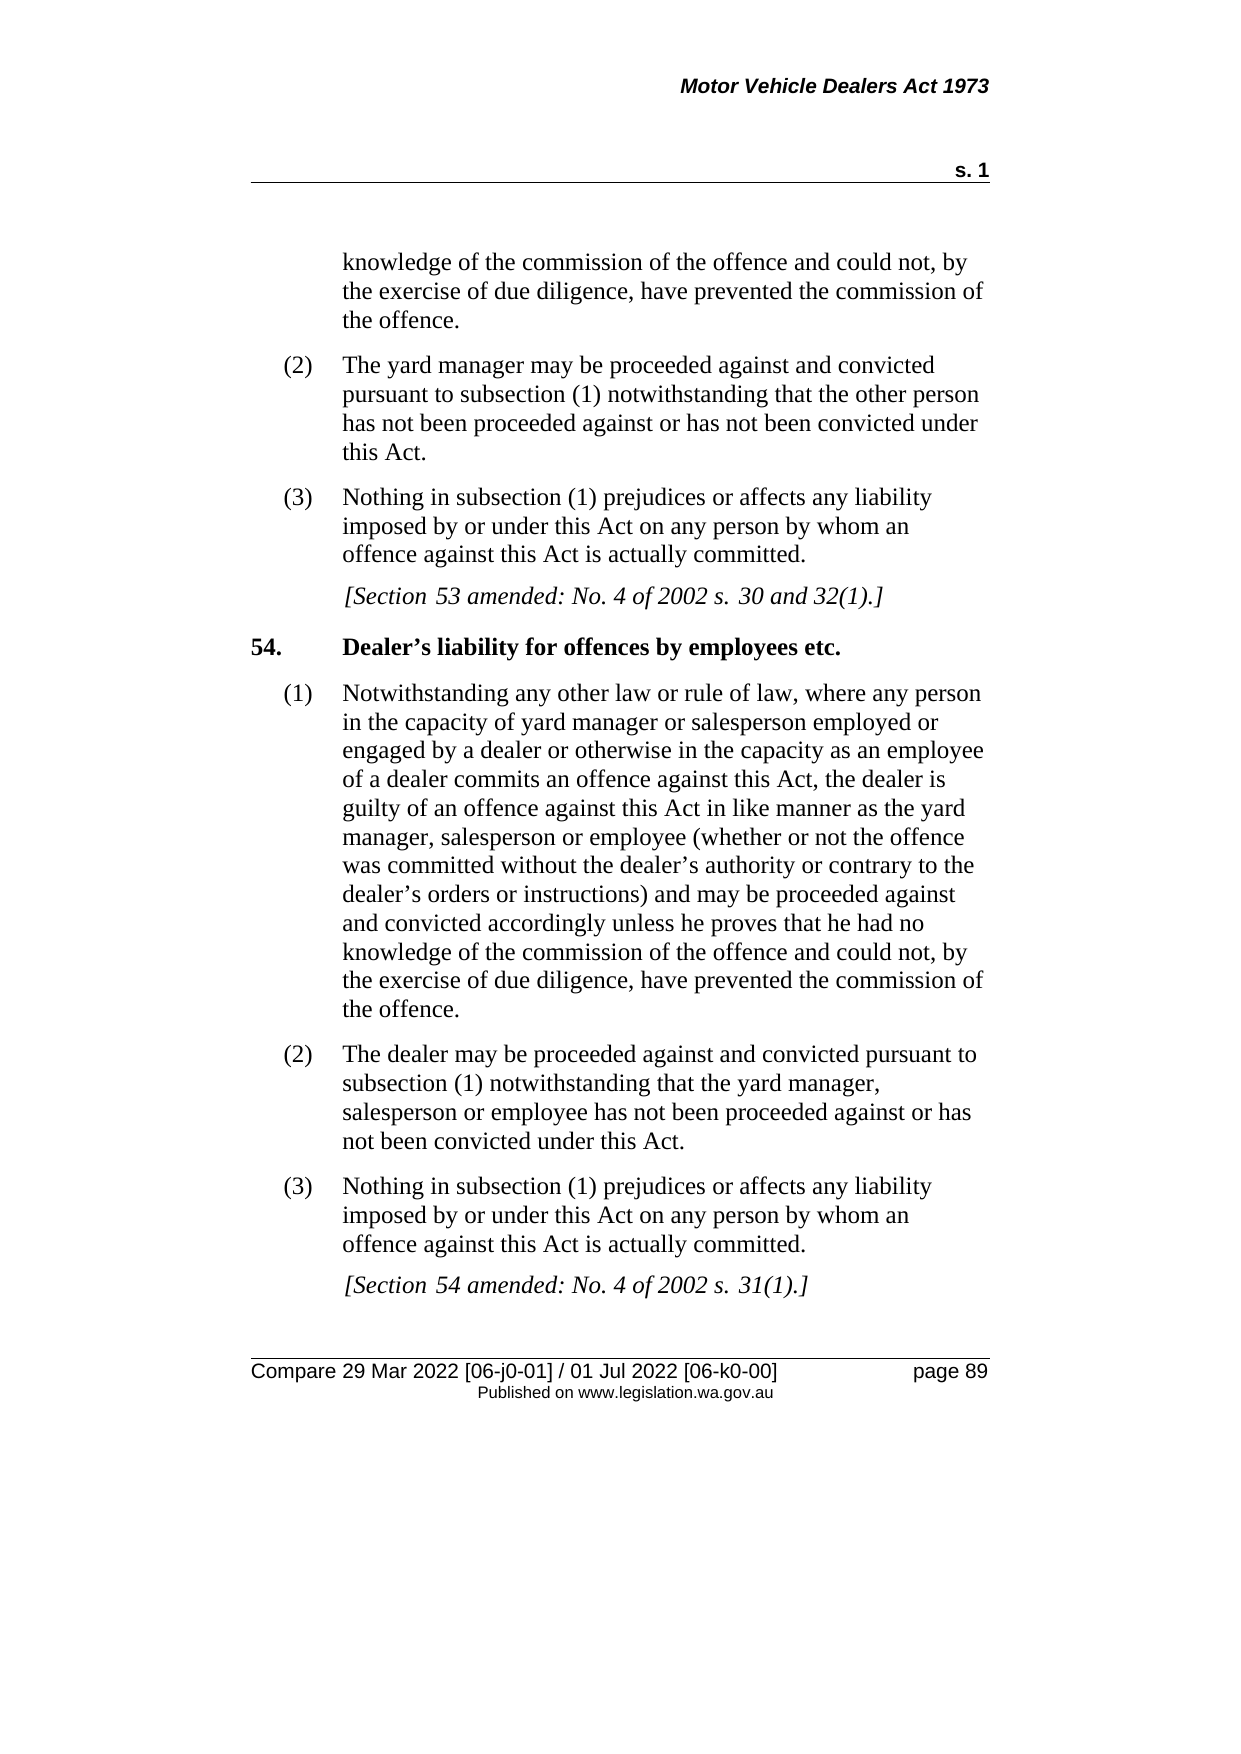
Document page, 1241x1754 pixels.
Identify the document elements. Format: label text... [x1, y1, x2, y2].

subtitle 54. Dealer’s liability for offences by employees etc. [251, 632, 990, 661]
text [Section 54 amended: No. 4 of 2002 s. 31(1).] [251, 1270, 990, 1299]
text (3) Nothing in subsection (1) prejudices or affects any liability imposed by or under this Act on any person by whom an offence against this Act is actually committed. [251, 482, 990, 568]
text (2) The dealer may be proceeded against and convicted pursuant to subsection (1) notwithstanding that the yard manager, salesperson or employee has not been proceeded against or has not been convicted under this Act. [251, 1039, 990, 1154]
text (1) Notwithstanding any other law or rule of law, where any person in the capacity of yard manager or salesperson employed or engaged by a dealer or otherwise in the capacity as an employee of a dealer commits an offence against this Act, the dealer is guilty of an offence against this Act in like manner as the yard manager, salesperson or employee (whether or not the offence was committed without the dealer’s authority or contrary to the dealer’s orders or instructions) and may be proceeded against and convicted accordingly unless he proves that he had no knowledge of the commission of the offence and could not, by the exercise of due diligence, have prevented the commission of the offence. [251, 678, 990, 1023]
text (2) The yard manager may be proceeded against and convicted pursuant to subsection (1) notwithstanding that the other person has not been proceeded against or has not been convicted under this Act. [251, 350, 990, 465]
text (3) Nothing in subsection (1) prejudices or affects any liability imposed by or under this Act on any person by whom an offence against this Act is actually committed. [251, 1171, 990, 1257]
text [251, 247, 990, 334]
text [Section 53 amended: No. 4 of 2002 s. 30 and 32(1).] [251, 581, 990, 609]
